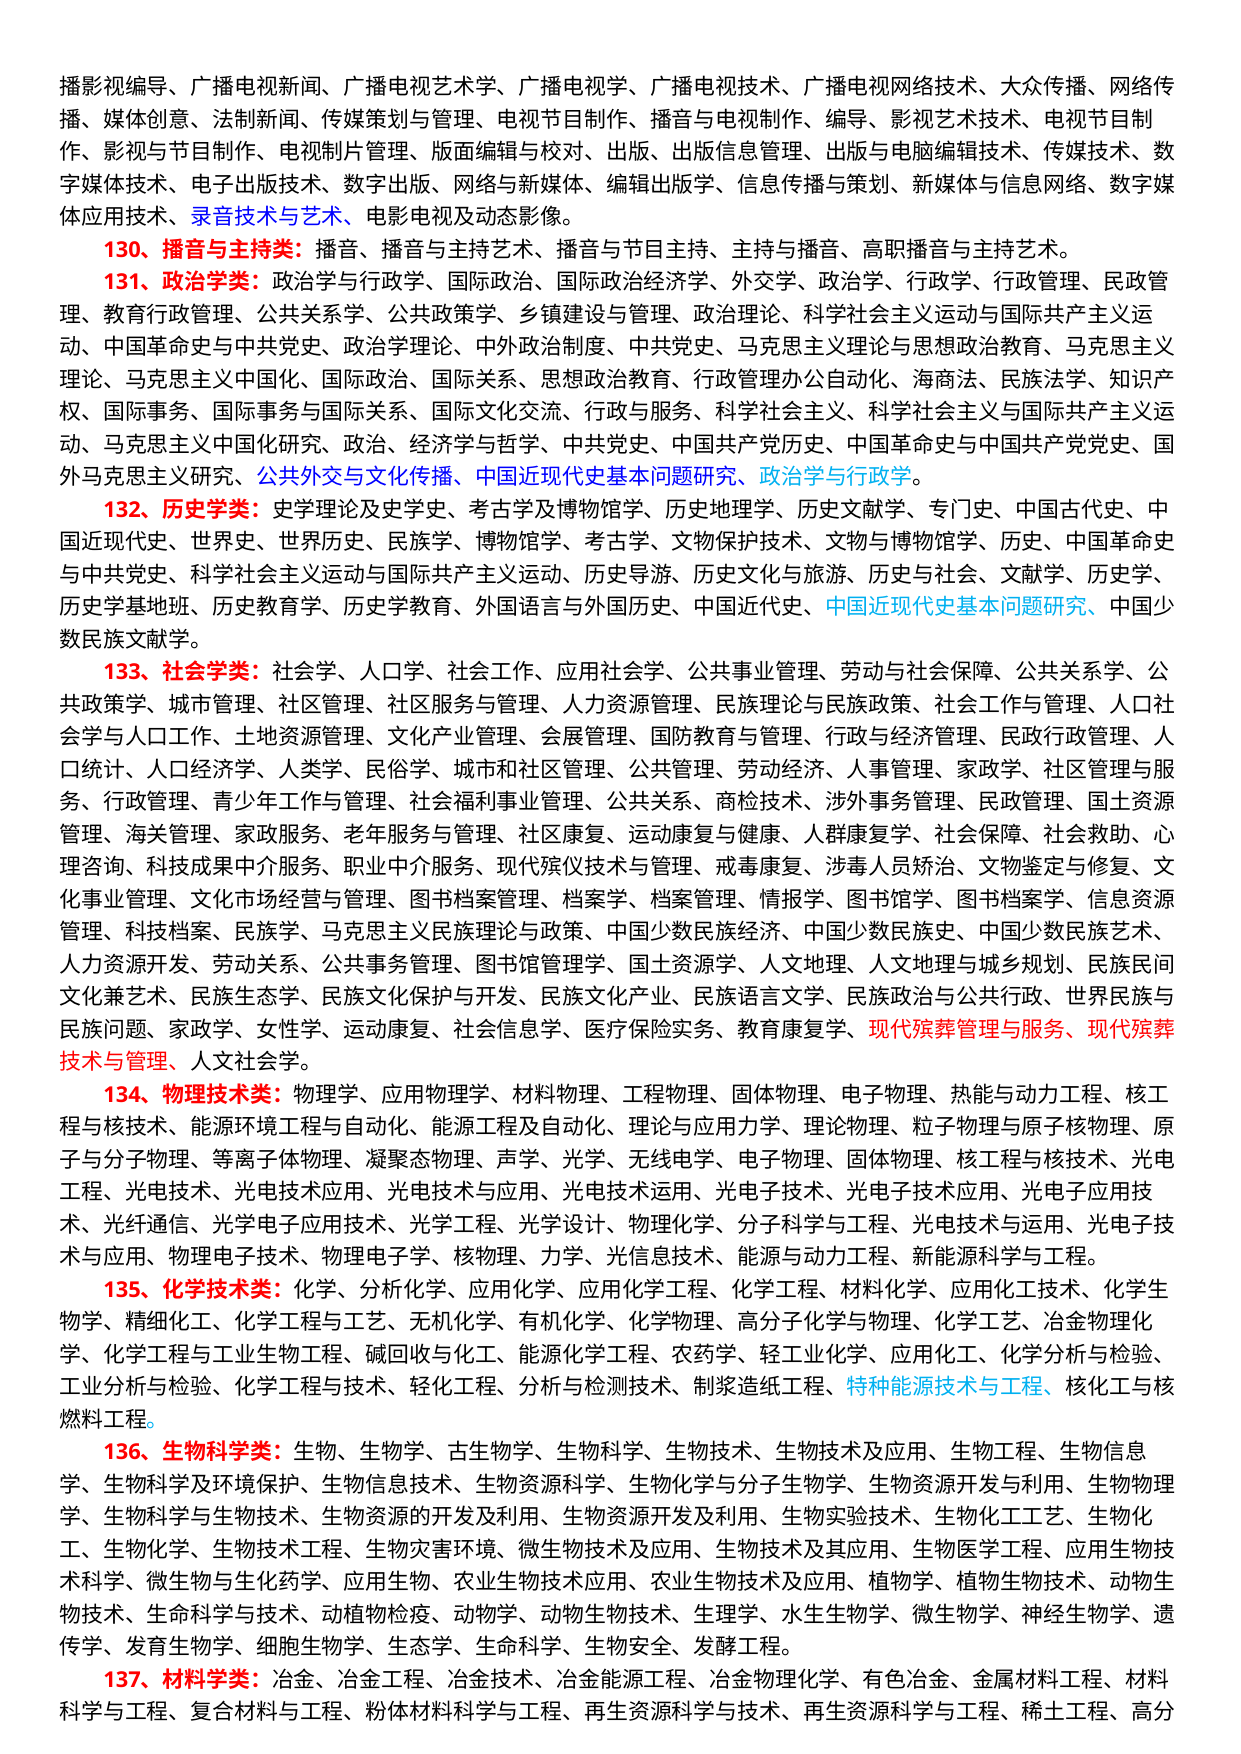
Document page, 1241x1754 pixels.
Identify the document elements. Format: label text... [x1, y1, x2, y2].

text 134、物理技术类：物理学、应用物理学、材料物理、工程物理、固体物理、电子物理、热能与动力工程、核工程与核技术、能源环境工程与自动化、能源工程及自动化、理论与应用力学、理论物理、粒子物理与原子核物理、原子与分子物理、等离子体物理、凝聚态物理、声学、光学、无线电学、电子物理、固体物理、核工程与核技术、光电工程、光电技术、光电技术应用、光电技术与应用、光电技术运用、光电子技术、光电子技术应用、光电子应用技术、光纤通信、光学电子应用技术、光学工程、光学设计、物理化学、分子科学与工程、光电技术与运用、光电子技术与应用、物理电子技术、物理电子学、核物理、力学、光信息技术、能源与动力工程、新能源科学与工程。 [59, 1076, 1181, 1271]
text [59, 1661, 1181, 1726]
text 130、播音与主持类：播音、播音与主持艺术、播音与节目主持、主持与播音、高职播音与主持艺术。 [59, 231, 1181, 264]
text 136、生物科学类：生物、生物学、古生物学、生物科学、生物技术、生物技术及应用、生物工程、生物信息学、生物科学及环境保护、生物信息技术、生物资源科学、生物化学与分子生物学、生物资源开发与利用、生物物理学、生物科学与生物技术、生物资源的开发及利用、生物资源开发及利用、生物实验技术、生物化工工艺、生物化工、生物化学、生物技术工程、生物灾害环境、微生物技术及应用、生物技术及其应用、生物医学工程、应用生物技术科学、微生物与生化药学、应用生物、农业生物技术应用、农业生物技术及应用、植物学、植物生物技术、动物生物技术、生命科学与技术、动植物检疫、动物学、动物生物技术、生理学、水生生物学、微生物学、神经生物学、遗传学、发育生物学、细胞生物学、生态学、生命科学、生物安全、发酵工程。 [59, 1434, 1181, 1661]
text 132、历史学类：史学理论及史学史、考古学及博物馆学、历史地理学、历史文献学、专门史、中国古代史、中国近现代史、世界史、世界历史、民族学、博物馆学、考古学、文物保护技术、文物与博物馆学、历史、中国革命史与中共党史、科学社会主义运动与国际共产主义运动、历史导游、历史文化与旅游、历史与社会、文献学、历史学、历史学基地班、历史教育学、历史学教育、外国语言与外国历史、中国近代史、中国近现代史基本问题研究、中国少数民族文献学。 [59, 491, 1181, 654]
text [59, 69, 1181, 231]
text 131、政治学类：政治学与行政学、国际政治、国际政治经济学、外交学、政治学、行政学、行政管理、民政管理、教育行政管理、公共关系学、公共政策学、乡镇建设与管理、政治理论、科学社会主义运动与国际共产主义运动、中国革命史与中共党史、政治学理论、中外政治制度、中共党史、马克思主义理论与思想政治教育、马克思主义理论、马克思主义中国化、国际政治、国际关系、思想政治教育、行政管理办公自动化、海商法、民族法学、知识产权、国际事务、国际事务与国际关系、国际文化交流、行政与服务、科学社会主义、科学社会主义与国际共产主义运动、马克思主义中国化研究、政治、经济学与哲学、中共党史、中国共产党历史、中国革命史与中国共产党党史、国外马克思主义研究、公共外交与文化传播、中国近现代史基本问题研究、政治学与行政学。 [59, 264, 1181, 491]
text 133、社会学类：社会学、人口学、社会工作、应用社会学、公共事业管理、劳动与社会保障、公共关系学、公共政策学、城市管理、社区管理、社区服务与管理、人力资源管理、民族理论与民族政策、社会工作与管理、人口社会学与人口工作、土地资源管理、文化产业管理、会展管理、国防教育与管理、行政与经济管理、民政行政管理、人口统计、人口经济学、人类学、民俗学、城市和社区管理、公共管理、劳动经济、人事管理、家政学、社区管理与服务、行政管理、青少年工作与管理、社会福利事业管理、公共关系、商检技术、涉外事务管理、民政管理、国土资源管理、海关管理、家政服务、老年服务与管理、社区康复、运动康复与健康、人群康复学、社会保障、社会救助、心理咨询、科技成果中介服务、职业中介服务、现代殡仪技术与管理、戒毒康复、涉毒人员矫治、文物鉴定与修复、文化事业管理、文化市场经营与管理、图书档案管理、档案学、档案管理、情报学、图书馆学、图书档案学、信息资源管理、科技档案、民族学、马克思主义民族理论与政策、中国少数民族经济、中国少数民族史、中国少数民族艺术、人力资源开发、劳动关系、公共事务管理、图书馆管理学、国土资源学、人文地理、人文地理与城乡规划、民族民间文化兼艺术、民族生态学、民族文化保护与开发、民族文化产业、民族语言文学、民族政治与公共行政、世界民族与民族问题、家政学、女性学、运动康复、社会信息学、医疗保险实务、教育康复学、现代殡葬管理与服务、现代殡葬技术与管理、人文社会学。 [59, 654, 1181, 1076]
text 135、化学技术类：化学、分析化学、应用化学、应用化学工程、化学工程、材料化学、应用化工技术、化学生物学、精细化工、化学工程与工艺、无机化学、有机化学、化学物理、高分子化学与物理、化学工艺、冶金物理化学、化学工程与工业生物工程、碱回收与化工、能源化学工程、农药学、轻工业化学、应用化工、化学分析与检验、工业分析与检验、化学工程与技术、轻化工程、分析与检测技术、制浆造纸工程、特种能源技术与工程、核化工与核燃料工程。 [59, 1271, 1181, 1434]
